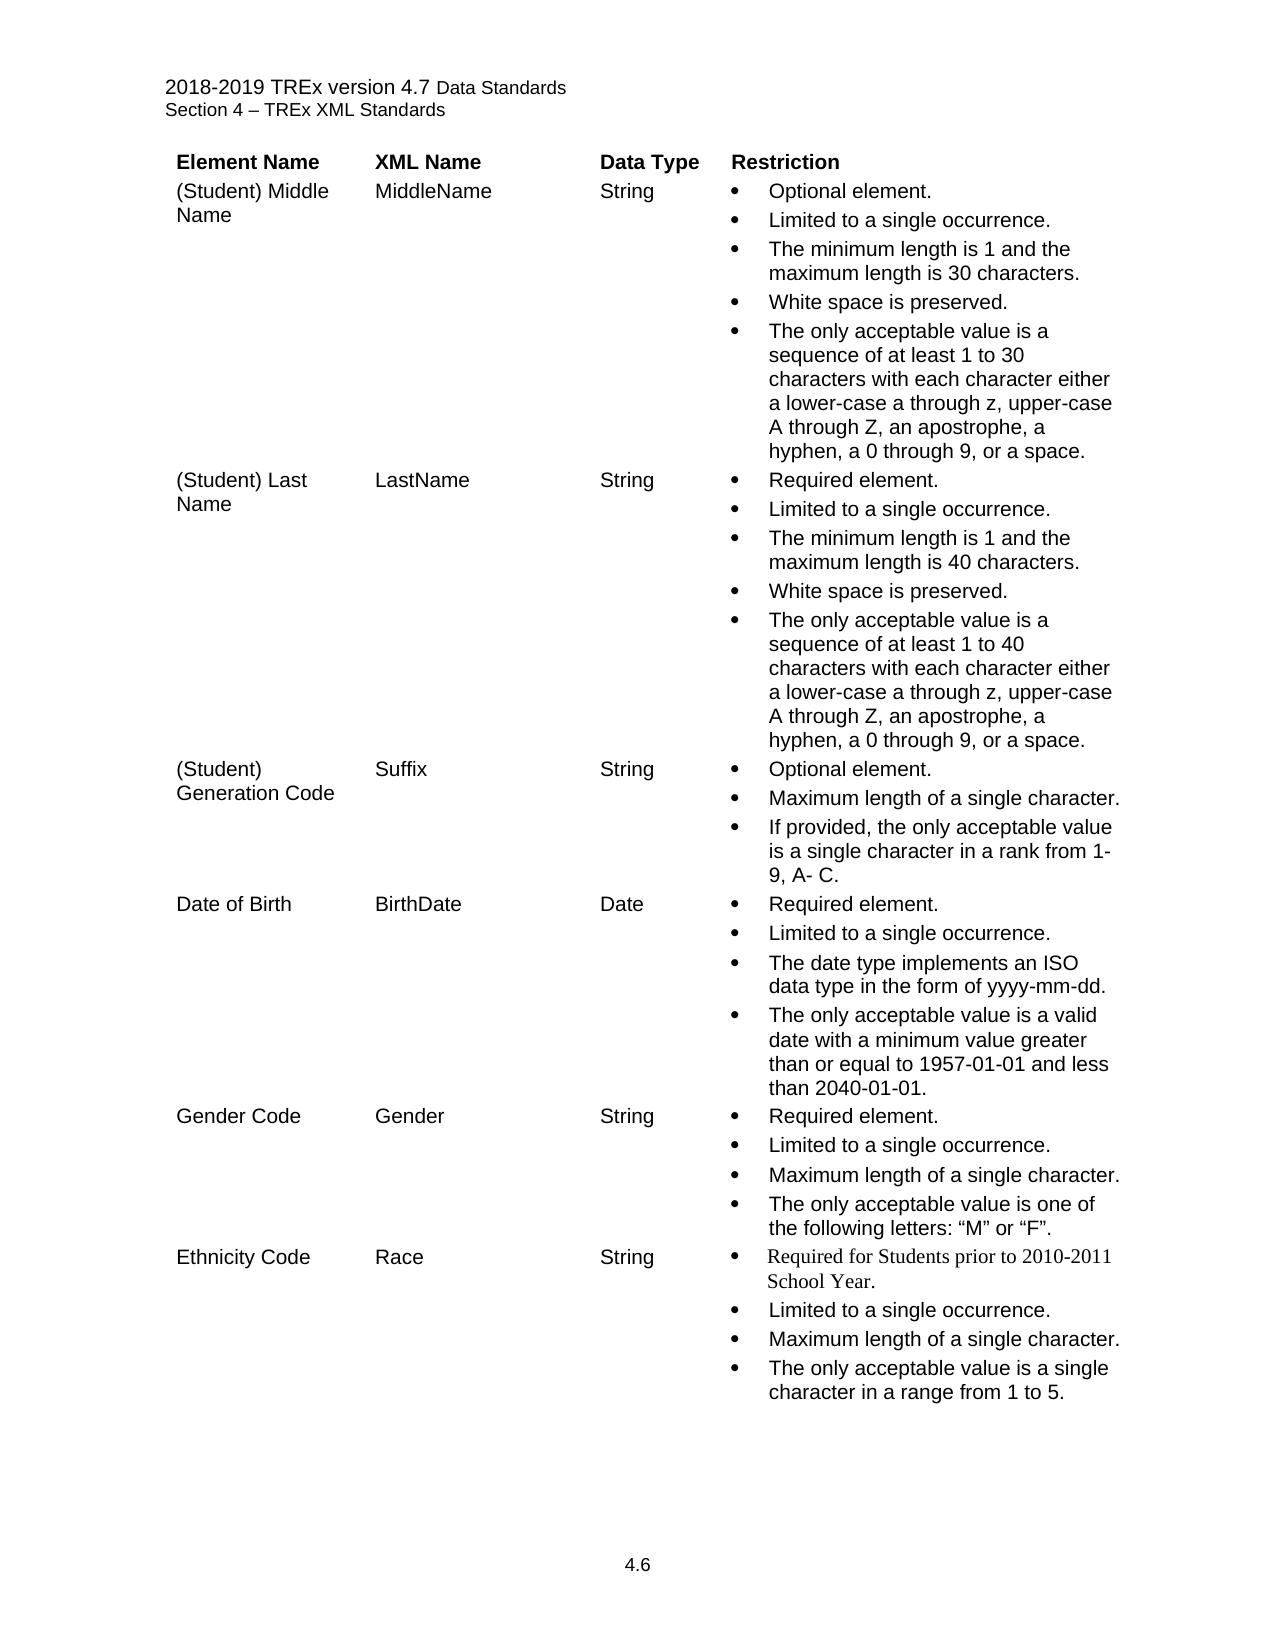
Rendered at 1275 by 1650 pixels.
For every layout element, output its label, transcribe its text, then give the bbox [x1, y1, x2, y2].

table_cell (Student) Middle Name [165, 179, 364, 468]
table_cell Gender Code [165, 1104, 364, 1244]
table_cell Required element. Limited to a single occurrence. The minimum length is 1 and the maximum length is 40 characters. White space is preserved. The only acceptable value is a sequence of at least 1 to 40 characters with each character either a lower-case a through z, upper-case A through Z, an apostrophe, a hyphen, a 0 through 9, or a space. [720, 468, 1132, 757]
table_cell Optional element. Maximum length of a single character. If provided, the only acceptable value is a single character in a rank from 1-9, A- C. [720, 757, 1132, 892]
table_cell Ethnicity Code [165, 1245, 364, 1409]
table_cell Required element. Limited to a single occurrence. Maximum length of a single character. The only acceptable value is one of the following letters: “M” or “F”. [720, 1104, 1132, 1244]
table_cell String [589, 179, 720, 468]
table_header XML Name [364, 150, 589, 179]
table_cell String [589, 468, 720, 757]
table_cell Date of Birth [165, 892, 364, 1104]
table_cell Date [589, 892, 720, 1104]
table_cell Race [364, 1245, 589, 1409]
table_cell String [589, 1245, 720, 1409]
table_cell (Student) Generation Code [165, 757, 364, 892]
table_cell Required for Students prior to 2010-2011 School Year. Limited to a single occurrence. Maximum length of a single character. The only acceptable value is a single character in a range from 1 to 5. [720, 1245, 1132, 1409]
table_cell LastName [364, 468, 589, 757]
table_header Restriction [720, 150, 1132, 179]
table_cell BirthDate [364, 892, 589, 1104]
table_cell Suffix [364, 757, 589, 892]
table_cell Gender [364, 1104, 589, 1244]
table_header Element Name [165, 150, 364, 179]
table_cell String [589, 757, 720, 892]
table_header Data Type [589, 150, 720, 179]
table_cell Required element. Limited to a single occurrence. The date type implements an ISO data type in the form of yyyy-mm-dd. The only acceptable value is a valid date with a minimum value greater than or equal to 1957-01-01 and less than 2040-01-01. [720, 892, 1132, 1104]
table_cell MiddleName [364, 179, 589, 468]
table_cell (Student) Last Name [165, 468, 364, 757]
table_cell String [589, 1104, 720, 1244]
table_cell Optional element. Limited to a single occurrence. The minimum length is 1 and the maximum length is 30 characters. White space is preserved. The only acceptable value is a sequence of at least 1 to 30 characters with each character either a lower-case a through z, upper-case A through Z, an apostrophe, a hyphen, a 0 through 9, or a space. [720, 179, 1132, 468]
